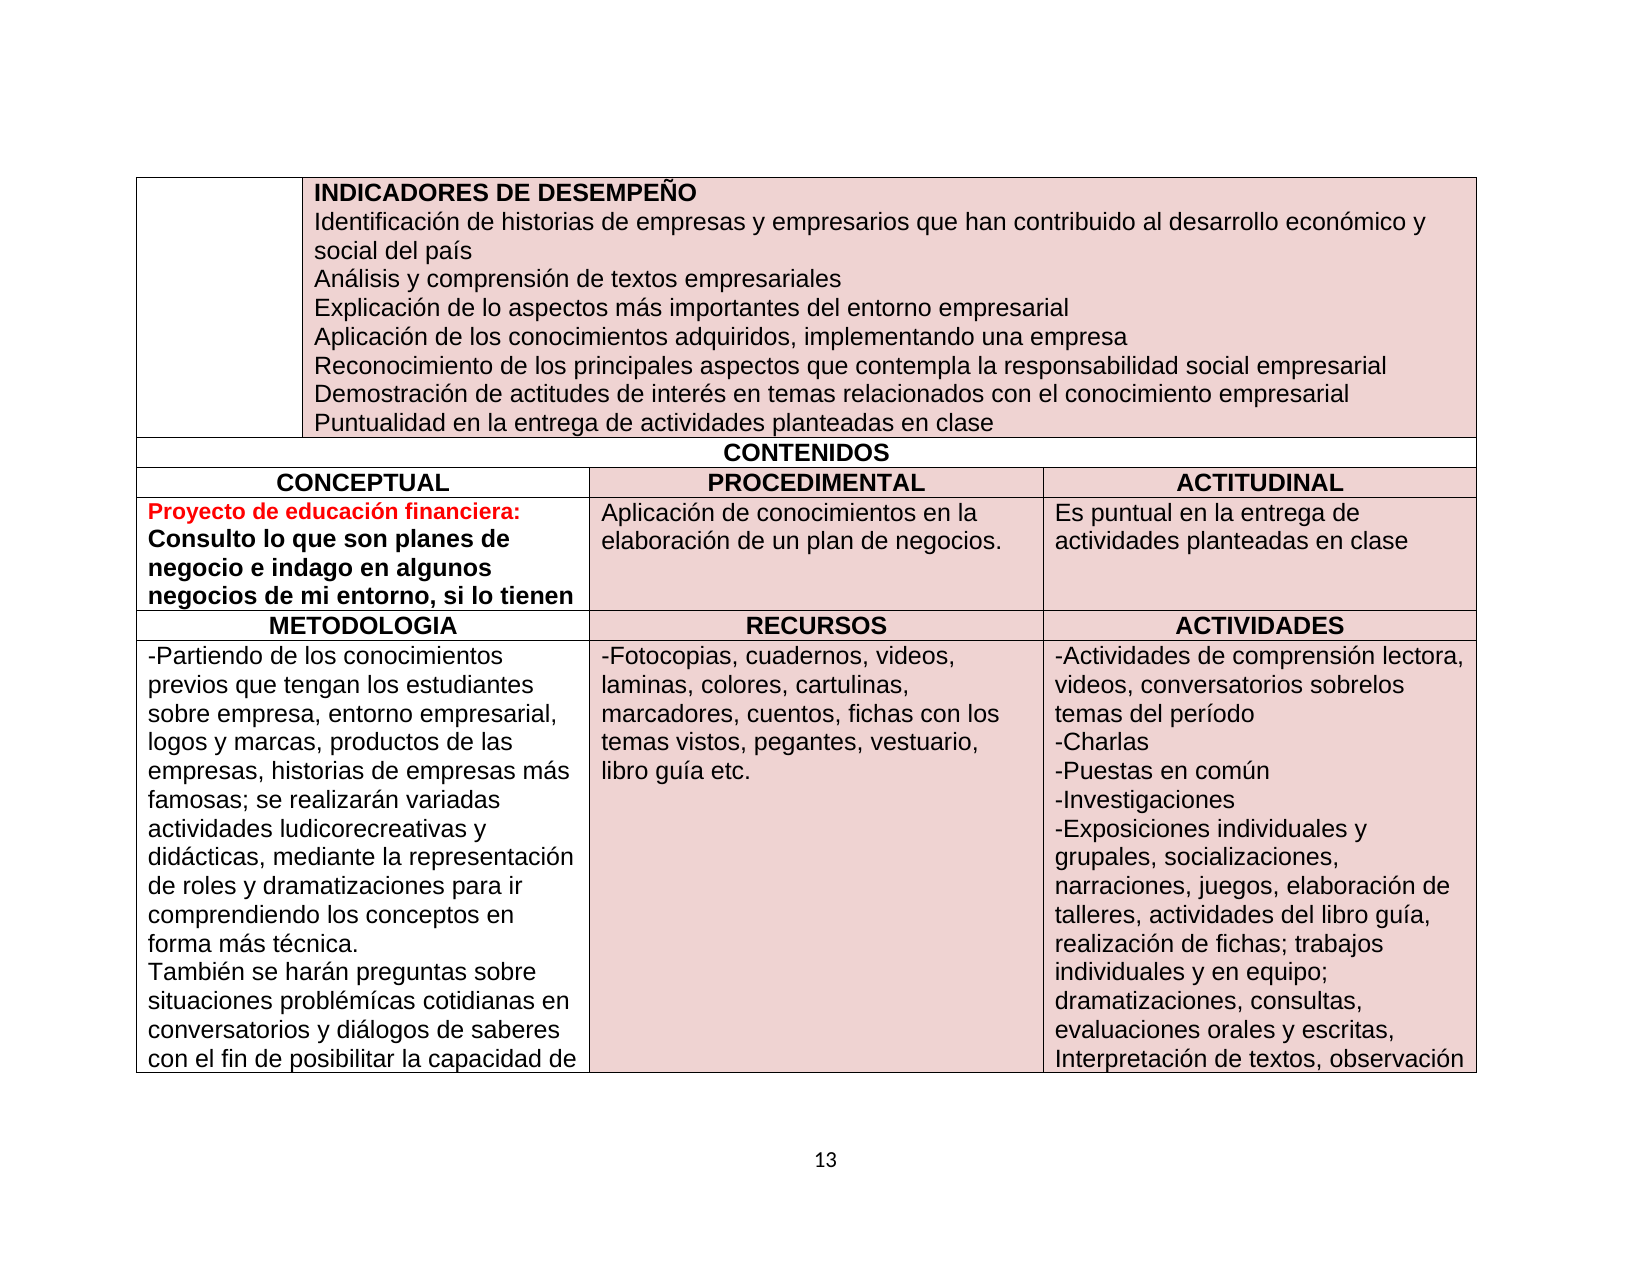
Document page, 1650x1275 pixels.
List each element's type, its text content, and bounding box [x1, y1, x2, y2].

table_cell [137, 641, 589, 1072]
table_cell Es puntual en la entrega de actividades planteadas en clase [1044, 498, 1476, 610]
table_cell METODOLOGIA [137, 611, 589, 640]
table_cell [590, 641, 1043, 1072]
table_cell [1044, 641, 1476, 1072]
table_cell INDICADORES DE DESEMPEÑO Identificación de historias de empresas y empresarios que han contribuido al desarrollo económico y social del país Análisis y comprensión de textos empresariales Explicación de lo aspectos más importantes del entorno empresarial Aplicación de los conocimientos adquiridos, implementando una empresa Reconocimiento de los principales aspectos que contempla la responsabilidad social empresarial Demostración de actitudes de interés en temas relacionados con el conocimiento empresarial Puntualidad en la entrega de actividades planteadas en clase [303, 178, 1476, 437]
table_cell CONCEPTUAL [137, 468, 589, 497]
table_cell Proyecto de educación financiera: Consulto lo que son planes de negocio e indago en algunos negocios de mi entorno, si lo tienen [137, 498, 589, 610]
table_cell [137, 178, 302, 437]
table_cell CONTENIDOS [137, 438, 1476, 467]
table_cell Aplicación de conocimientos en la elaboración de un plan de negocios. [590, 498, 1043, 610]
table_cell PROCEDIMENTAL [590, 468, 1043, 497]
table_cell ACTITUDINAL [1044, 468, 1476, 497]
table_cell RECURSOS [590, 611, 1043, 640]
table_cell ACTIVIDADES [1044, 611, 1476, 640]
